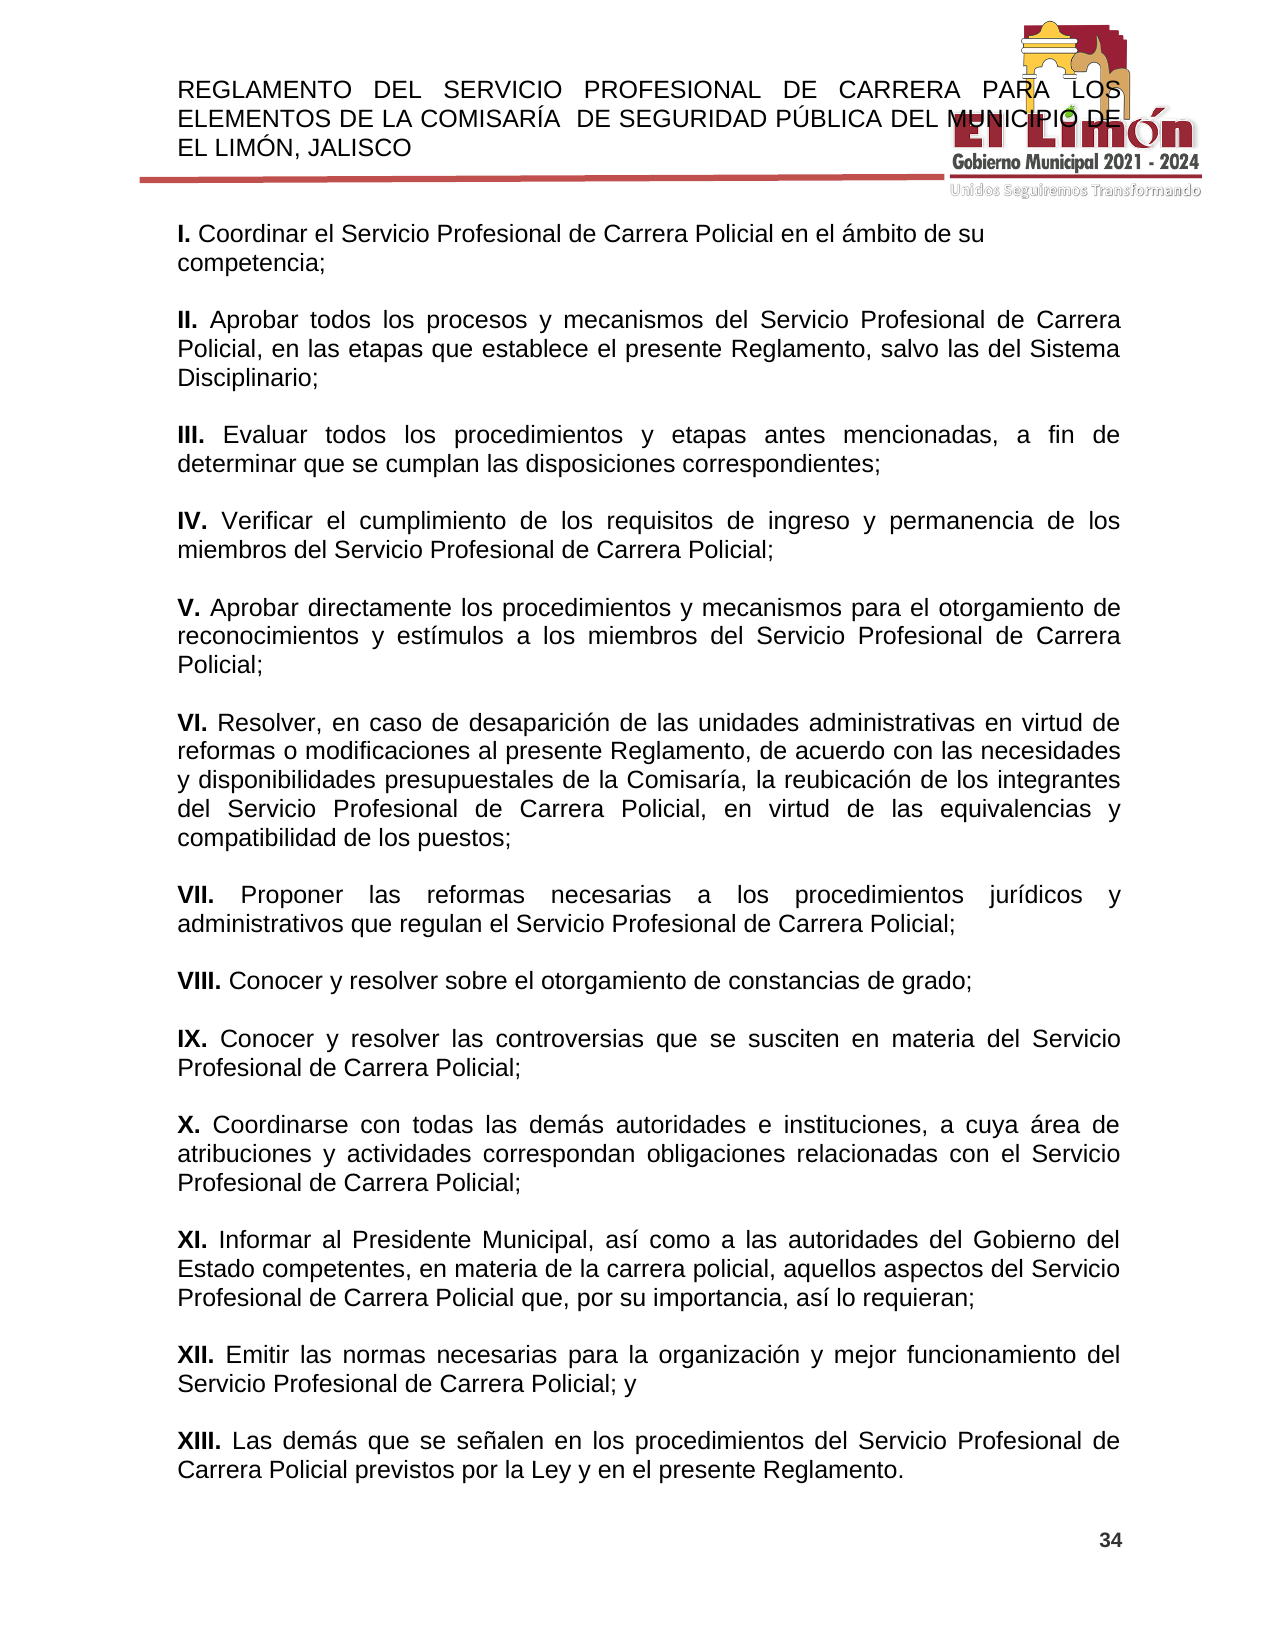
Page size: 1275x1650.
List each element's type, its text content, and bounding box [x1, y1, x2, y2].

text III. Evaluar todos los procedimientos y etapas antes mencionadas, a fin de determinar que se cumplan las disposiciones correspondientes; [177, 420, 1122, 477]
text XIII. Las demás que se señalen en los procedimientos del Servicio Profesional de Carrera Policial previstos por la Ley y en el presente Reglamento. [177, 1426, 1122, 1484]
picture [949, 83, 955, 91]
text XI. Informar al Presidente Municipal, así como a las autoridades del Gobierno del Estado competentes, en materia de la carrera policial, aquellos aspectos del Servicio Profesional de Carrera Policial que, por su importancia, así lo requieran; [177, 1225, 1122, 1311]
picture [945, 18, 1204, 199]
text X. Coordinarse con todas las demás autoridades e instituciones, a cuya área de atribuciones y actividades correspondan obligaciones relacionadas con el Servicio Profesional de Carrera Policial; [177, 1110, 1122, 1196]
text VI. Resolver, en caso de desaparición de las unidades administrativas en virtud de reformas o modificaciones al presente Reglamento, de acuerdo con las necesidades y disponibilidades presupuestales de la Comisaría, la reubicación de los integrantes del Servicio Profesional de Carrera Policial, en virtud de las equivalencias y compatibilidad de los puestos; [177, 707, 1122, 851]
text IV. Verificar el cumplimiento de los requisitos de ingreso y permanencia de los miembros del Servicio Profesional de Carrera Policial; [177, 506, 1122, 564]
text XII. Emitir las normas necesarias para la organización y mejor funcionamiento del Servicio Profesional de Carrera Policial; y [177, 1340, 1122, 1397]
text VII. Proponer las reformas necesarias a los procedimientos jurídicos y administrativos que regulan el Servicio Profesional de Carrera Policial; [177, 880, 1122, 937]
text V. Aprobar directamente los procedimientos y mecanismos para el otorgamiento de reconocimientos y estímulos a los miembros del Servicio Profesional de Carrera Policial; [177, 592, 1122, 679]
text II. Aprobar todos los procesos y mecanismos del Servicio Profesional de Carrera Policial, en las etapas que establece el presente Reglamento, salvo las del Sistema Disciplinario; [177, 305, 1122, 391]
text I. Coordinar el Servicio Profesional de Carrera Policial en el ámbito de su competencia; [177, 219, 1122, 276]
text IX. Conocer y resolver las controversias que se susciten en materia del Servicio Profesional de Carrera Policial; [177, 1024, 1122, 1081]
text VIII. Conocer y resolver sobre el otorgamiento de constancias de grado; [177, 966, 1122, 995]
